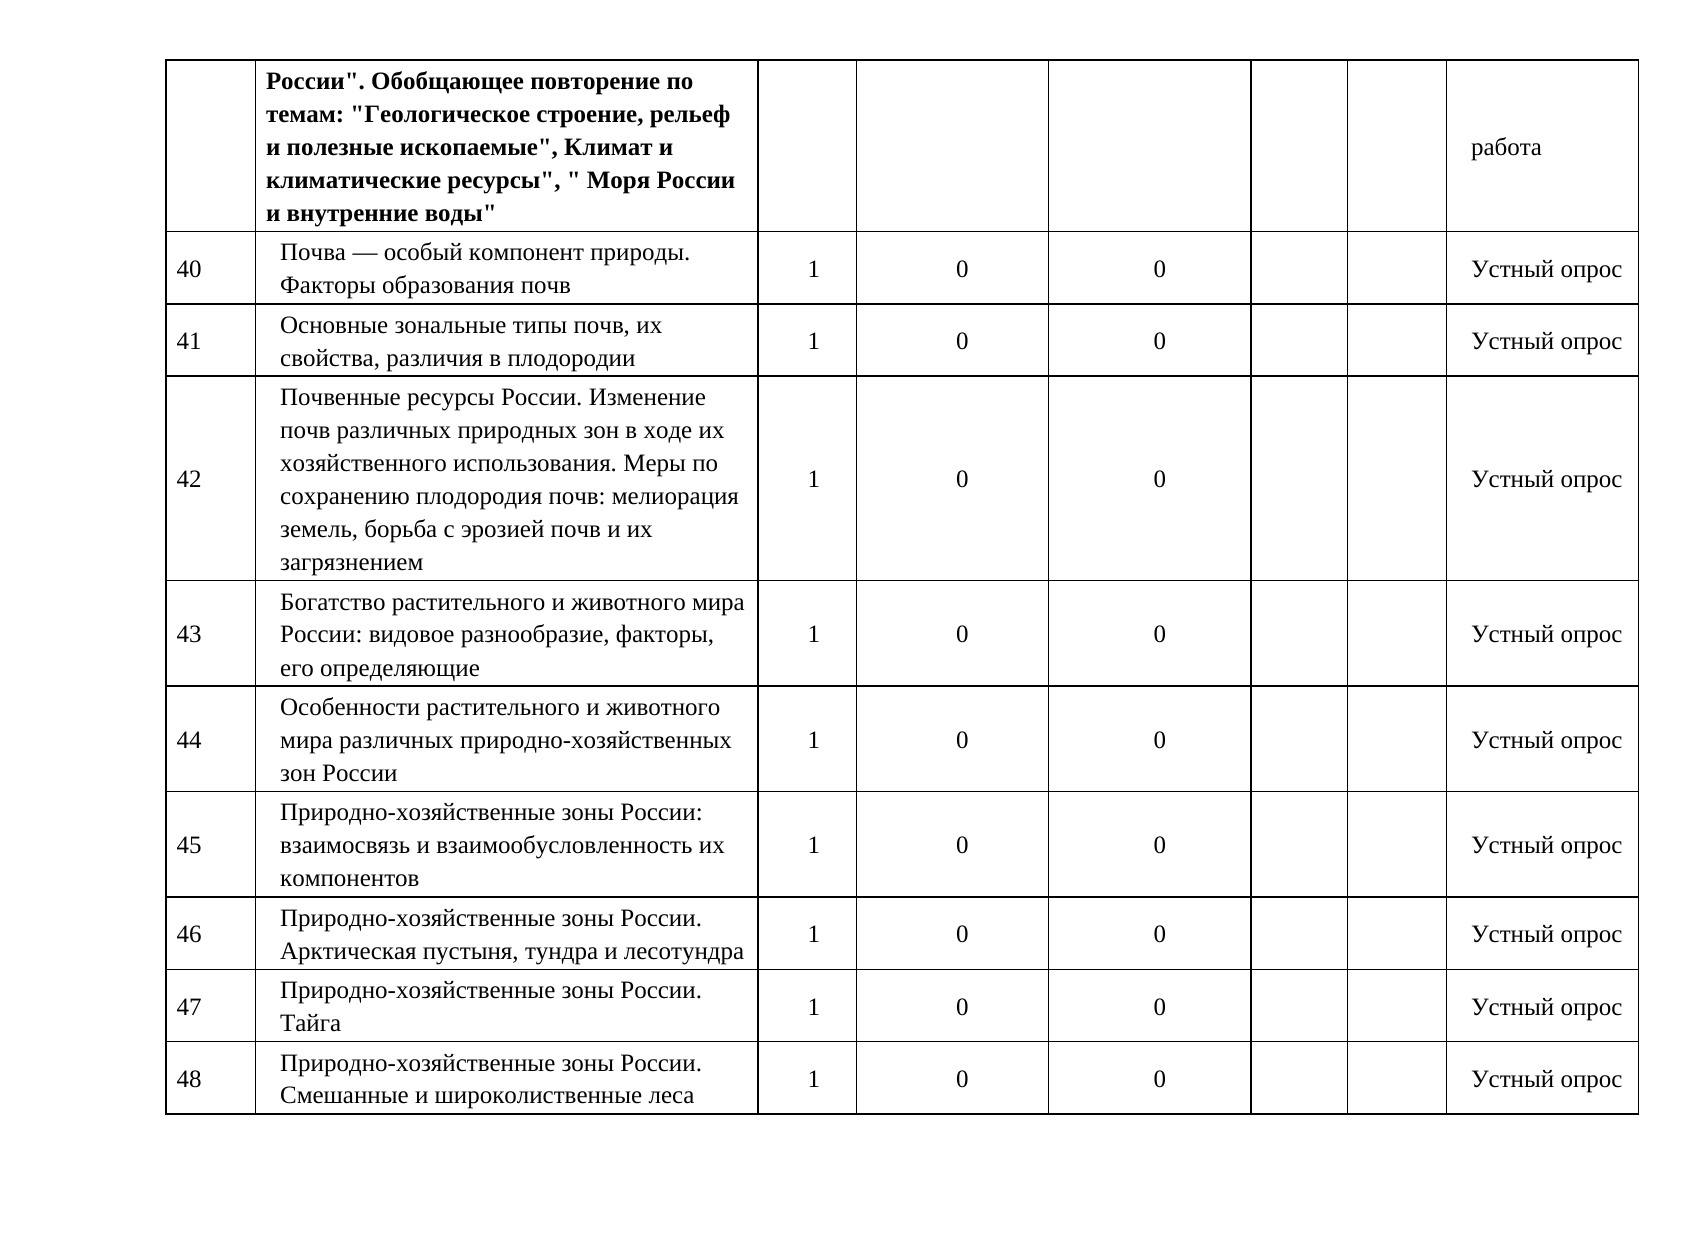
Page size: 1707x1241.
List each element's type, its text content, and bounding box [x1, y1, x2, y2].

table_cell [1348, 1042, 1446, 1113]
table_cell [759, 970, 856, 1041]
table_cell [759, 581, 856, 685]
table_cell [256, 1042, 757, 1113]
table_cell 1 [759, 377, 856, 580]
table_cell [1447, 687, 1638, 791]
table_cell 1 [857, 61, 1048, 231]
table_cell 40 [167, 232, 255, 303]
table_cell 0 [1049, 377, 1250, 580]
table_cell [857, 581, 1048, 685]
table_cell 0 [857, 232, 1048, 303]
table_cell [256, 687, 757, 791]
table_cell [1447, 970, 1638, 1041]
table_cell [1252, 377, 1347, 580]
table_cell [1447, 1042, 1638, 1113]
table_cell Почвенные ресурсы России. Изменение почв различных природных зон в ходе их хозяйственного использования. Меры по сохранению плодородия почв: мелиорация земель, борьба с эрозией почв и их загрязнением [256, 377, 757, 580]
table_cell 0 [857, 305, 1048, 375]
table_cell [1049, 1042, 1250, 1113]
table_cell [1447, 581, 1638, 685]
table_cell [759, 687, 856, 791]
table_cell 42 [167, 377, 255, 580]
table_cell [1348, 377, 1446, 580]
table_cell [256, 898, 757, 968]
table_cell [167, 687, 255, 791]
table_cell Устный опрос [1447, 305, 1638, 375]
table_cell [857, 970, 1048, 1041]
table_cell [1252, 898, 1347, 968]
table_cell 1 [759, 232, 856, 303]
table_cell 1 [759, 305, 856, 375]
table_cell [1348, 305, 1446, 375]
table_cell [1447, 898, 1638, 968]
table_cell Почва — особый компонент природы. Факторы образования почв [256, 232, 757, 303]
table_cell Устный опрос [1447, 377, 1638, 580]
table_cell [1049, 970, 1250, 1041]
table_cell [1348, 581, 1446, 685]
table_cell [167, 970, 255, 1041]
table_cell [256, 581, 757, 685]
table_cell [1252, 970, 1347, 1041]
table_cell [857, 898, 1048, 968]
table_cell [1252, 232, 1347, 303]
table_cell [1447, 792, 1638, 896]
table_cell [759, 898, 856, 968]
table_cell [1348, 232, 1446, 303]
table_cell 0 [1049, 61, 1250, 231]
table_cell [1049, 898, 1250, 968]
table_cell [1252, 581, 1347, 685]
table_cell Основные зональные типы почв, их свойства, различия в плодородии [256, 305, 757, 375]
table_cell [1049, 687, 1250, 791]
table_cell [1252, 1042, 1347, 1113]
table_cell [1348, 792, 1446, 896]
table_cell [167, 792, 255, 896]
table_cell Контрольная работа [1447, 61, 1638, 231]
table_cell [256, 61, 757, 231]
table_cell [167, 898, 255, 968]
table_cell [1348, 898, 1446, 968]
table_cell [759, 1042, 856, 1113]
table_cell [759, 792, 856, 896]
table_cell [1348, 61, 1446, 231]
table_cell 0 [1049, 305, 1250, 375]
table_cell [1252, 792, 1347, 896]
table_cell Устный опрос [1447, 232, 1638, 303]
table_cell 41 [167, 305, 255, 375]
table_cell 0 [857, 377, 1048, 580]
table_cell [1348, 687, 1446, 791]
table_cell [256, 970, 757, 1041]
table_cell 1 [759, 61, 856, 231]
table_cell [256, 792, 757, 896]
table_cell 43 [167, 581, 255, 685]
table_cell 39 [167, 61, 255, 231]
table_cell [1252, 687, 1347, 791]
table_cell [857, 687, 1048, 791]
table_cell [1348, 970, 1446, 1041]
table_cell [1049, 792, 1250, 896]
table_cell [1252, 61, 1347, 231]
table_cell [1252, 305, 1347, 375]
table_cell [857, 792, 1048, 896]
table_cell 0 [1049, 232, 1250, 303]
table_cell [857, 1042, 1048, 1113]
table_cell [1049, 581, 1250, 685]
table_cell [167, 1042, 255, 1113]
